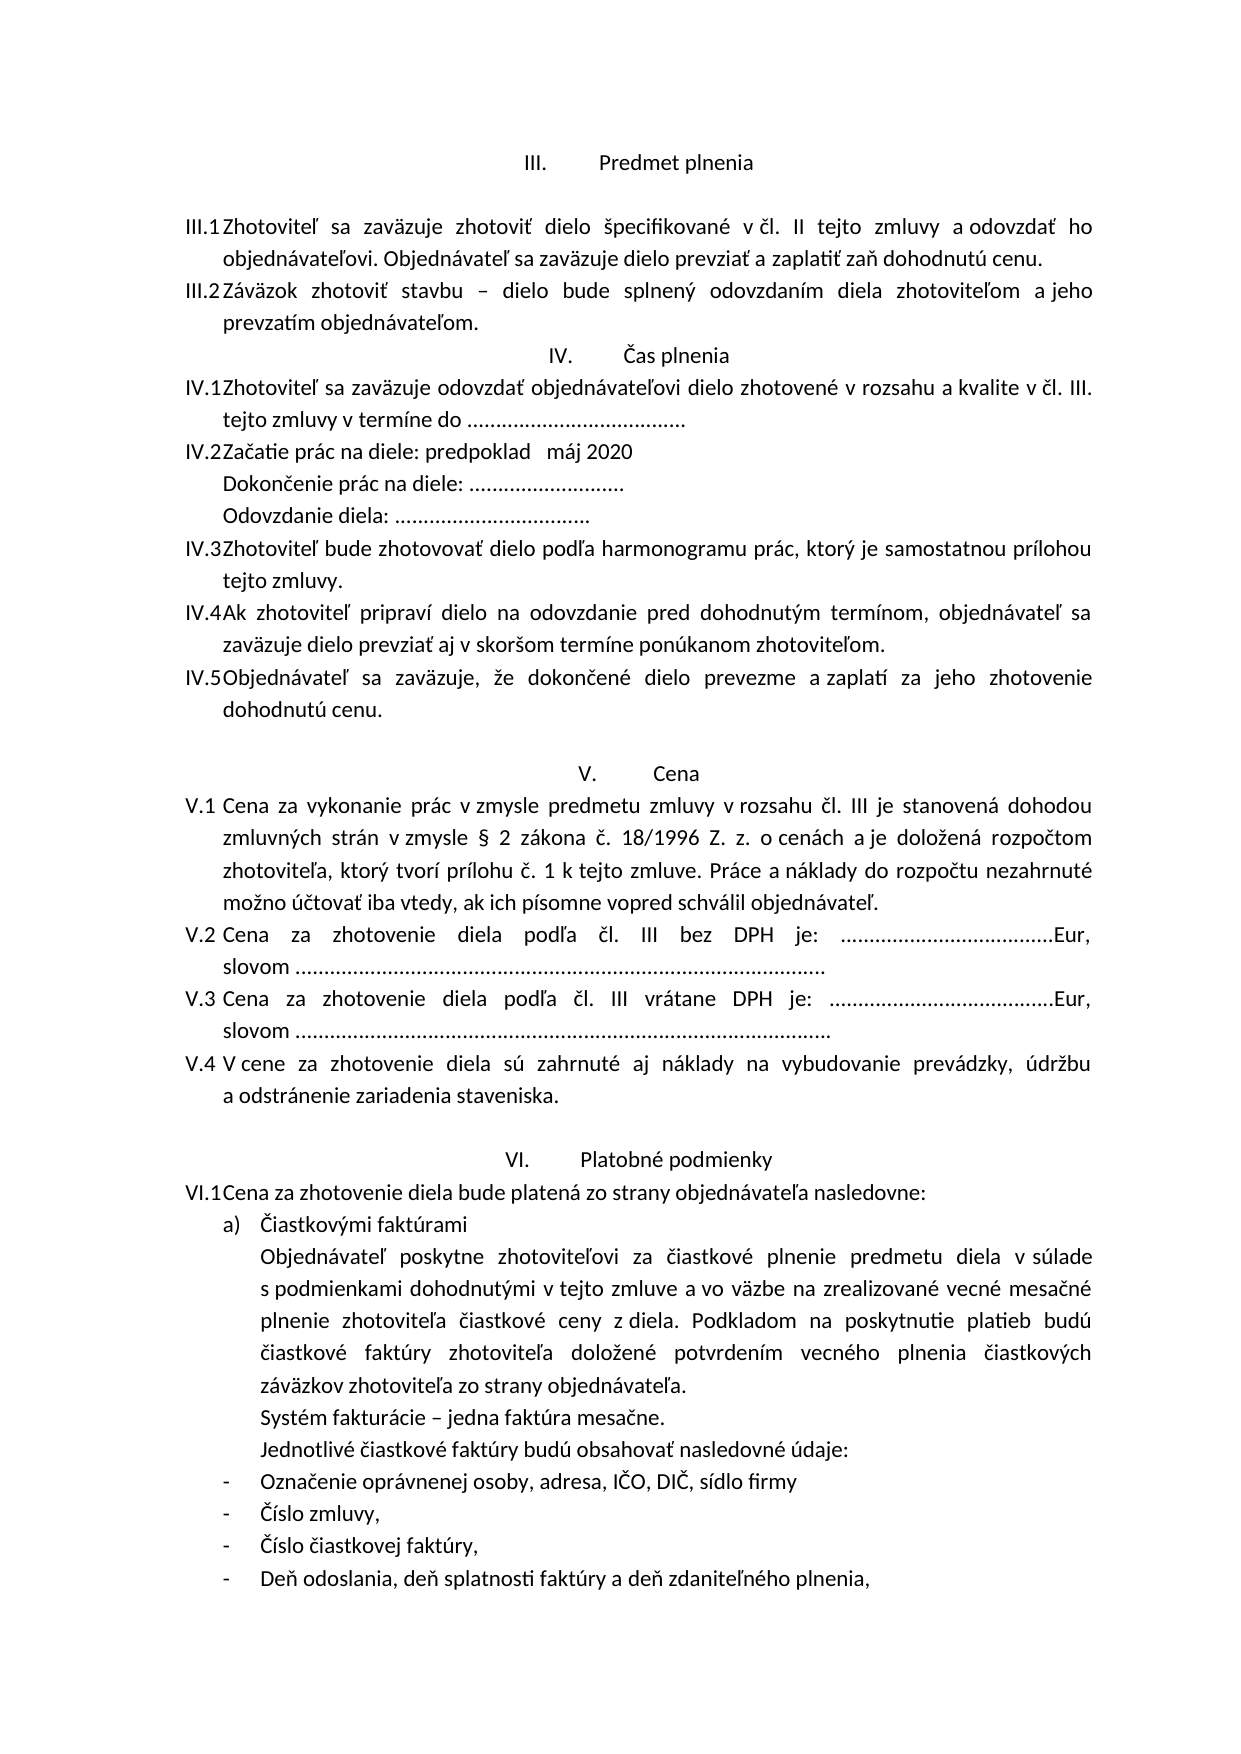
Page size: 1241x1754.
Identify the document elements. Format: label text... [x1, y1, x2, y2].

list Začatie prác na diele: predpoklad máj 2020 [185, 437, 1093, 465]
list Jednotlivé čiastkové faktúry budú obsahovať nasledovné údaje: [260, 1435, 1093, 1463]
list Platobné podmienky [185, 1145, 1093, 1173]
list Zhotoviteľ sa zaväzuje odovzdať objednávateľovi dielo zhotovené v rozsahu a kvalite v čl. III. tejto zmluvy v termíne do ...................................... [185, 373, 1093, 433]
text Odovzdanie diela: .................................. [223, 502, 1093, 530]
list Cena za zhotovenie diela bude platená zo strany objednávateľa nasledovne: [185, 1178, 1093, 1206]
list Objednávateľ sa zaväzuje, že dokončené dielo prevezme a zaplatí za jeho zhotovenie dohodnutú cenu. [185, 663, 1093, 723]
list Číslo čiastkovej faktúry, [223, 1532, 1093, 1560]
list Čas plnenia [185, 341, 1093, 369]
list Zhotoviteľ bude zhotovovať dielo podľa harmonogramu prác, ktorý je samostatnou prílohou tejto zmluvy. [185, 534, 1093, 594]
list Ak zhotoviteľ pripraví dielo na odovzdanie pred dohodnutým termínom, objednávateľ sa zaväzuje dielo prevziať aj v skoršom termíne ponúkanom zhotoviteľom. [185, 598, 1093, 658]
list V cene za zhotovenie diela sú zahrnuté aj náklady na vybudovanie prevádzky, údržbu a odstránenie zariadenia staveniska. [185, 1049, 1093, 1109]
list Objednávateľ poskytne zhotoviteľovi za čiastkové plnenie predmetu diela v súlade s podmienkami dohodnutými v tejto zmluve a vo väzbe na zrealizované vecné mesačné plnenie zhotoviteľa čiastkové ceny z diela. Podkladom na poskytnutie platieb budú čiastkové faktúry zhotoviteľa doložené potvrdením vecného plnenia čiastkových záväzkov zhotoviteľa zo strany objednávateľa. [260, 1242, 1093, 1399]
list Cena za vykonanie prác v zmysle predmetu zmluvy v rozsahu čl. III je stanovená dohodou zmluvných strán v zmysle § 2 zákona č. 18/1996 Z. z. o cenách a je doložená rozpočtom zhotoviteľa, ktorý tvorí prílohu č. 1 k tejto zmluve. Práce a náklady do rozpočtu nezahrnuté možno účtovať iba vtedy, ak ich písomne vopred schválil objednávateľ. [185, 791, 1093, 916]
text Dokončenie prác na diele: ........................... [223, 469, 1093, 497]
list Cena za zhotovenie diela podľa čl. III bez DPH je: .....................................Eur, slovom ............................................................................................ [185, 920, 1093, 980]
list Predmet plnenia [185, 148, 1093, 176]
list Záväzok zhotoviť stavbu – dielo bude splnený odovzdaním diela zhotoviteľom a jeho prevzatím objednávateľom. [185, 276, 1093, 337]
list Cena [185, 759, 1093, 787]
list Systém fakturácie – jedna faktúra mesačne. [260, 1403, 1093, 1431]
list Zhotoviteľ sa zaväzuje zhotoviť dielo špecifikované v čl. II tejto zmluvy a odovzdať ho objednávateľovi. Objednávateľ sa zaväzuje dielo prevziať a zaplatiť zaň dohodnutú cenu. [185, 212, 1093, 272]
list Cena za zhotovenie diela podľa čl. III vrátane DPH je: .......................................Eur, slovom ............................................................................................. [185, 984, 1093, 1045]
list Číslo zmluvy, [223, 1499, 1093, 1527]
list Čiastkovými faktúrami [223, 1210, 1093, 1238]
list Deň odoslania, deň splatnosti faktúry a deň zdaniteľného plnenia, [223, 1564, 1093, 1592]
list Označenie oprávnenej osoby, adresa, IČO, DIČ, sídlo firmy [223, 1467, 1093, 1495]
